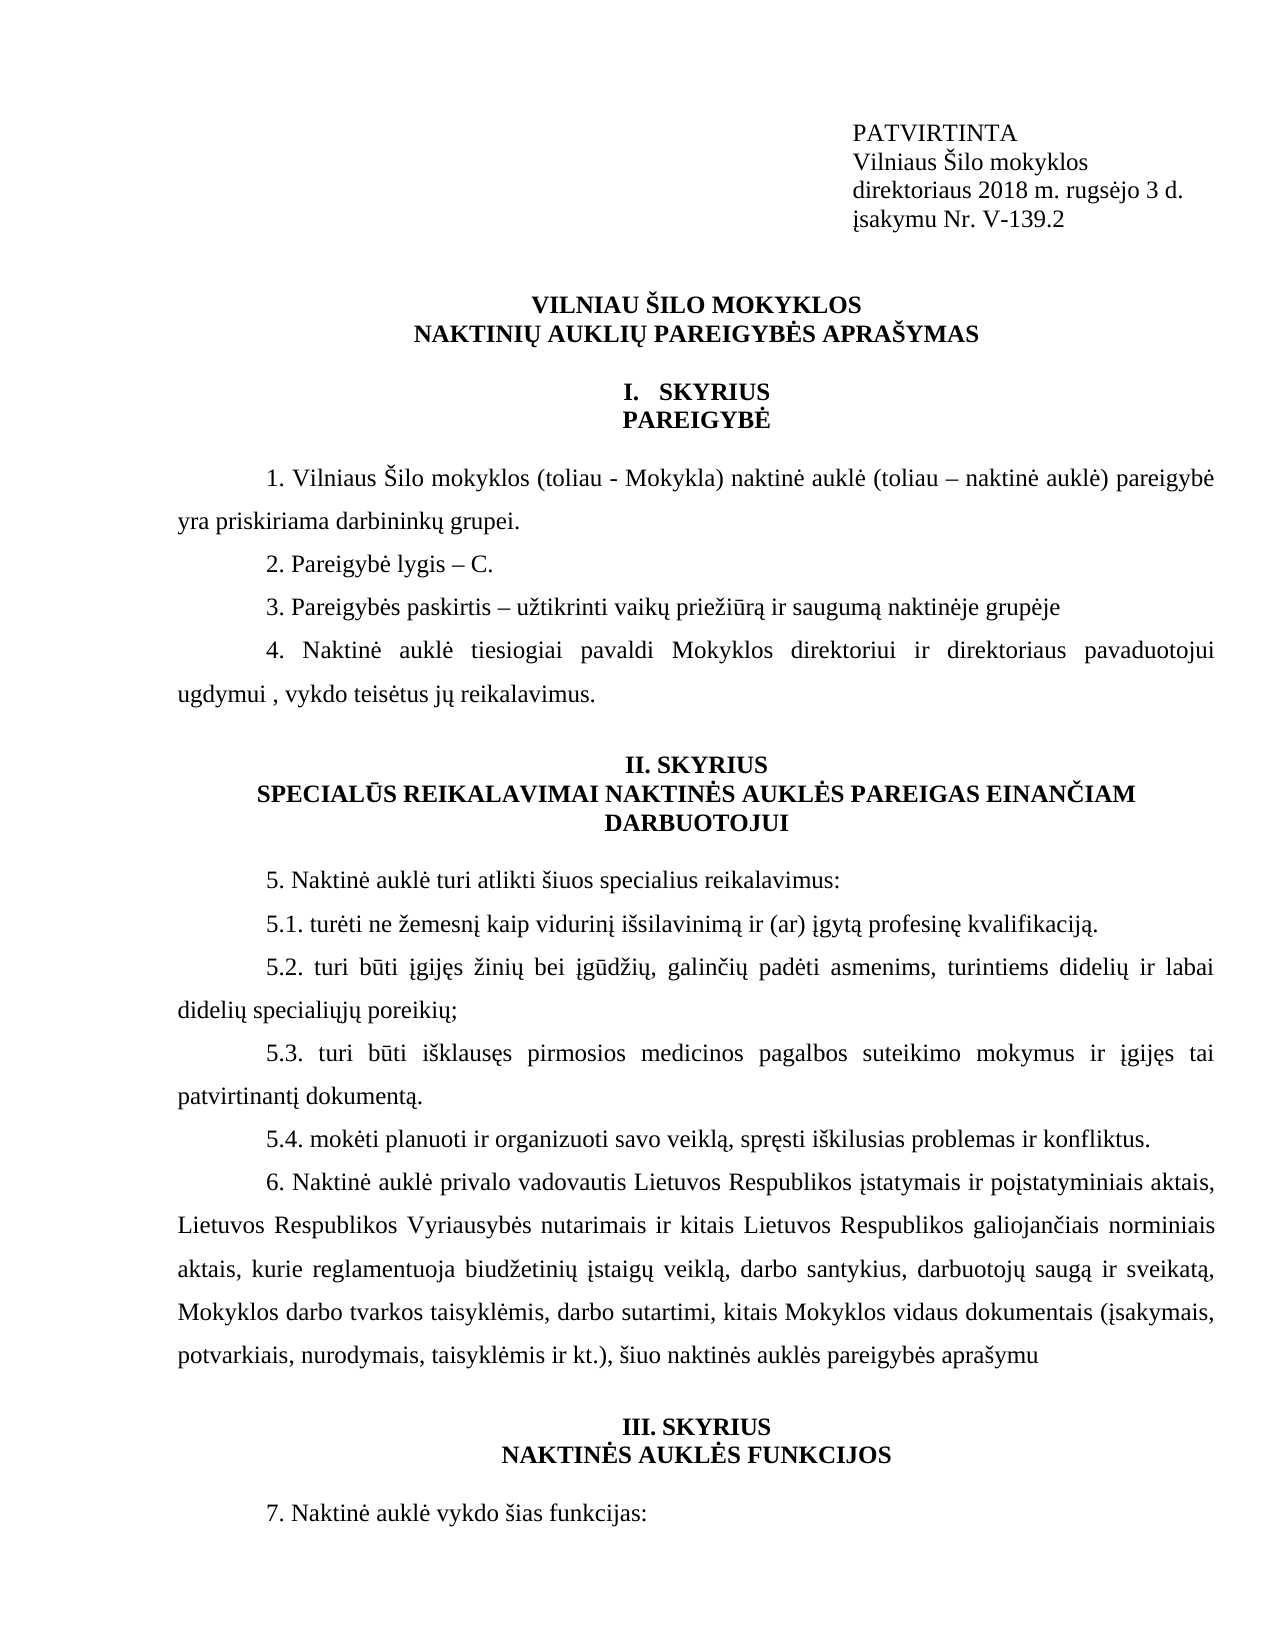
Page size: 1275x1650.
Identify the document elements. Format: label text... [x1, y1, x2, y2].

text SPECIALŪS REIKALAVIMAI NAKTINĖS AUKLĖS PAREIGAS EINANČIAM DARBUOTOJUI [177, 779, 1216, 837]
text II. SKYRIUS [177, 751, 1216, 779]
text 5.1. turėti ne žemesnį kaip vidurinį išsilavinimą ir (ar) įgytą profesinę kvalifikaciją. [177, 909, 1216, 937]
text VILNIAU ŠILO MOKYKLOS [177, 291, 1216, 319]
text 2. Pareigybė lygis – C. [177, 549, 1216, 578]
list SKYRIUS [177, 377, 1216, 406]
text NAKTINIŲ AUKLIŲ PAREIGYBĖS APRAŠYMAS [177, 319, 1216, 348]
text PATVIRTINTA [177, 118, 1216, 147]
text 6. Naktinė auklė privalo vadovautis Lietuvos Respublikos įstatymais ir poįstatyminiais aktais, Lietuvos Respublikos Vyriausybės nutarimais ir kitais Lietuvos Respublikos galiojančiais norminiais aktais, kurie reglamentuoja biudžetinių įstaigų veiklą, darbo santykius, darbuotojų saugą ir sveikatą, Mokyklos darbo tvarkos taisyklėmis, darbo sutartimi, kitais Mokyklos vidaus dokumentais (įsakymais, potvarkiais, nurodymais, taisyklėmis ir kt.), šiuo naktinės auklės pareigybės aprašymu [177, 1167, 1216, 1369]
text direktoriaus 2018 m. rugsėjo 3 d. [177, 176, 1216, 204]
text PAREIGYBĖ [177, 406, 1216, 434]
text 5.3. turi būti išklausęs pirmosios medicinos pagalbos suteikimo mokymus ir įgijęs tai patvirtinantį dokumentą. [177, 1038, 1216, 1110]
text 7. Naktinė auklė vykdo šias funkcijas: [177, 1498, 1216, 1527]
text 4. Naktinė auklė tiesiogiai pavaldi Mokyklos direktoriui ir direktoriaus pavaduotojui ugdymui , vykdo teisėtus jų reikalavimus. [177, 636, 1216, 707]
text III. SKYRIUS [177, 1412, 1216, 1441]
text 1. Vilniaus Šilo mokyklos (toliau - Mokykla) naktinė auklė (toliau – naktinė auklė) pareigybė yra priskiriama darbininkų grupei. [177, 463, 1216, 535]
text NAKTINĖS AUKLĖS FUNKCIJOS [177, 1441, 1216, 1469]
text 5. Naktinė auklė turi atlikti šiuos specialius reikalavimus: [177, 866, 1216, 894]
text įsakymu Nr. V-139.2 [177, 204, 1216, 233]
text 5.4. mokėti planuoti ir organizuoti savo veiklą, spręsti iškilusias problemas ir konfliktus. [177, 1124, 1216, 1153]
text 3. Pareigybės paskirtis – užtikrinti vaikų priežiūrą ir saugumą naktinėje grupėje [177, 592, 1216, 621]
text 5.2. turi būti įgijęs žinių bei įgūdžių, galinčių padėti asmenims, turintiems didelių ir labai didelių specialiųjų poreikių; [177, 952, 1216, 1024]
text Vilniaus Šilo mokyklos [177, 147, 1216, 176]
